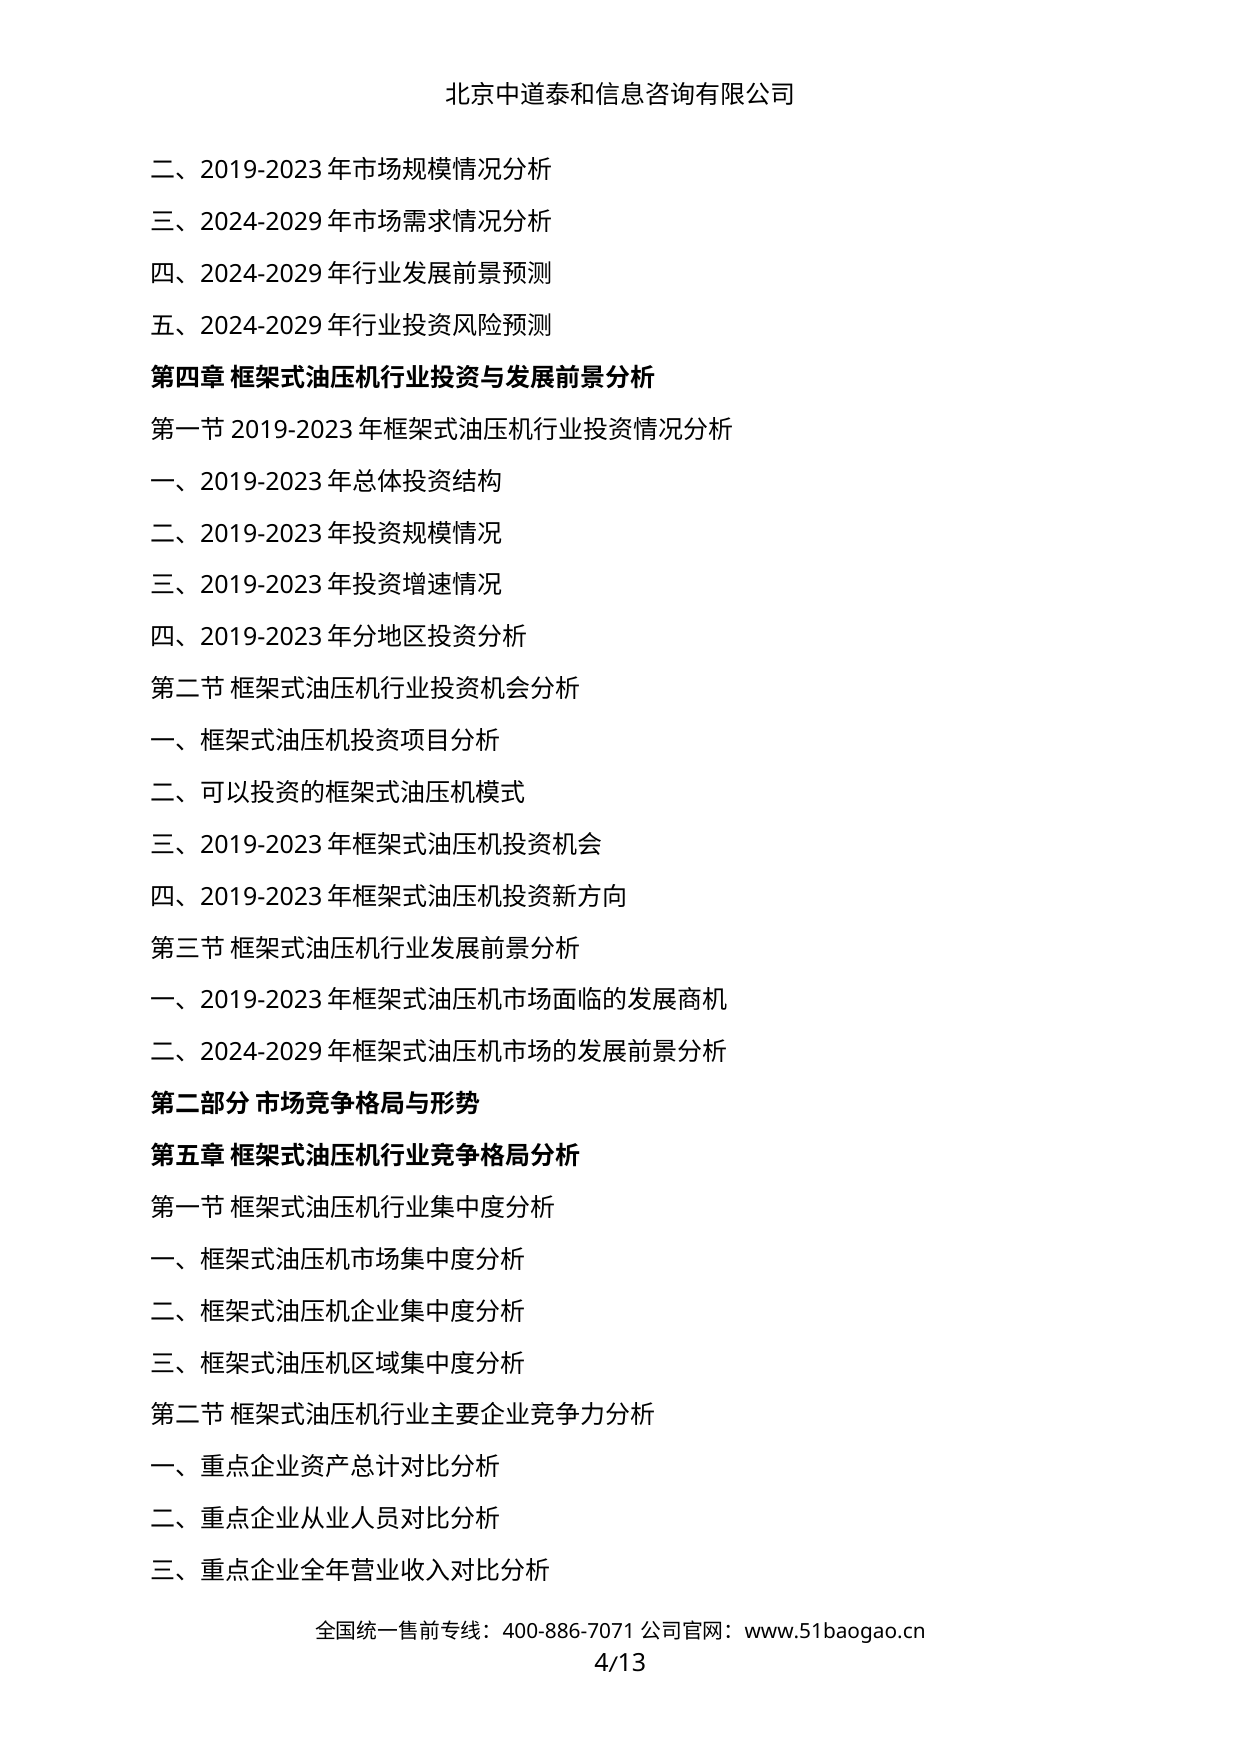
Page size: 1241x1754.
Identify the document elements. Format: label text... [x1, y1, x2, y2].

text 一、框架式油压机投资项目分析 [150, 721, 1090, 757]
text 一、2019-2023年总体投资结构 [150, 461, 1090, 497]
text 二、2024-2029年框架式油压机市场的发展前景分析 [150, 1032, 1090, 1068]
text 四、2024-2029年行业发展前景预测 [150, 254, 1090, 290]
text 二、2019-2023年投资规模情况 [150, 513, 1090, 549]
text 第一节 2019-2023年框架式油压机行业投资情况分析 [150, 409, 1090, 446]
text 五、2024-2029年行业投资风险预测 [150, 306, 1090, 342]
text 四、2019-2023年分地区投资分析 [150, 617, 1090, 653]
text 二、重点企业从业人员对比分析 [150, 1499, 1090, 1535]
text 三、2024-2029年市场需求情况分析 [150, 202, 1090, 238]
text 一、重点企业资产总计对比分析 [150, 1447, 1090, 1483]
text 二、可以投资的框架式油压机模式 [150, 772, 1090, 809]
text 二、2019-2023年市场规模情况分析 [150, 150, 1090, 186]
text 三、2019-2023年框架式油压机投资机会 [150, 824, 1090, 861]
text 四、2019-2023年框架式油压机投资新方向 [150, 876, 1090, 912]
text 第三节 框架式油压机行业发展前景分析 [150, 928, 1090, 964]
text 第二部分 市场竞争格局与形势 [150, 1084, 1090, 1120]
text 三、重点企业全年营业收入对比分析 [150, 1551, 1090, 1587]
text 第四章 框架式油压机行业投资与发展前景分析 [150, 357, 1090, 394]
text 二、框架式油压机企业集中度分析 [150, 1291, 1090, 1327]
text 第二节 框架式油压机行业主要企业竞争力分析 [150, 1395, 1090, 1431]
text 一、框架式油压机市场集中度分析 [150, 1239, 1090, 1276]
text 三、框架式油压机区域集中度分析 [150, 1343, 1090, 1379]
text 三、2019-2023年投资增速情况 [150, 565, 1090, 601]
text 第二节 框架式油压机行业投资机会分析 [150, 669, 1090, 705]
text 第五章 框架式油压机行业竞争格局分析 [150, 1136, 1090, 1172]
text 第一节 框架式油压机行业集中度分析 [150, 1187, 1090, 1224]
text 一、2019-2023年框架式油压机市场面临的发展商机 [150, 980, 1090, 1016]
